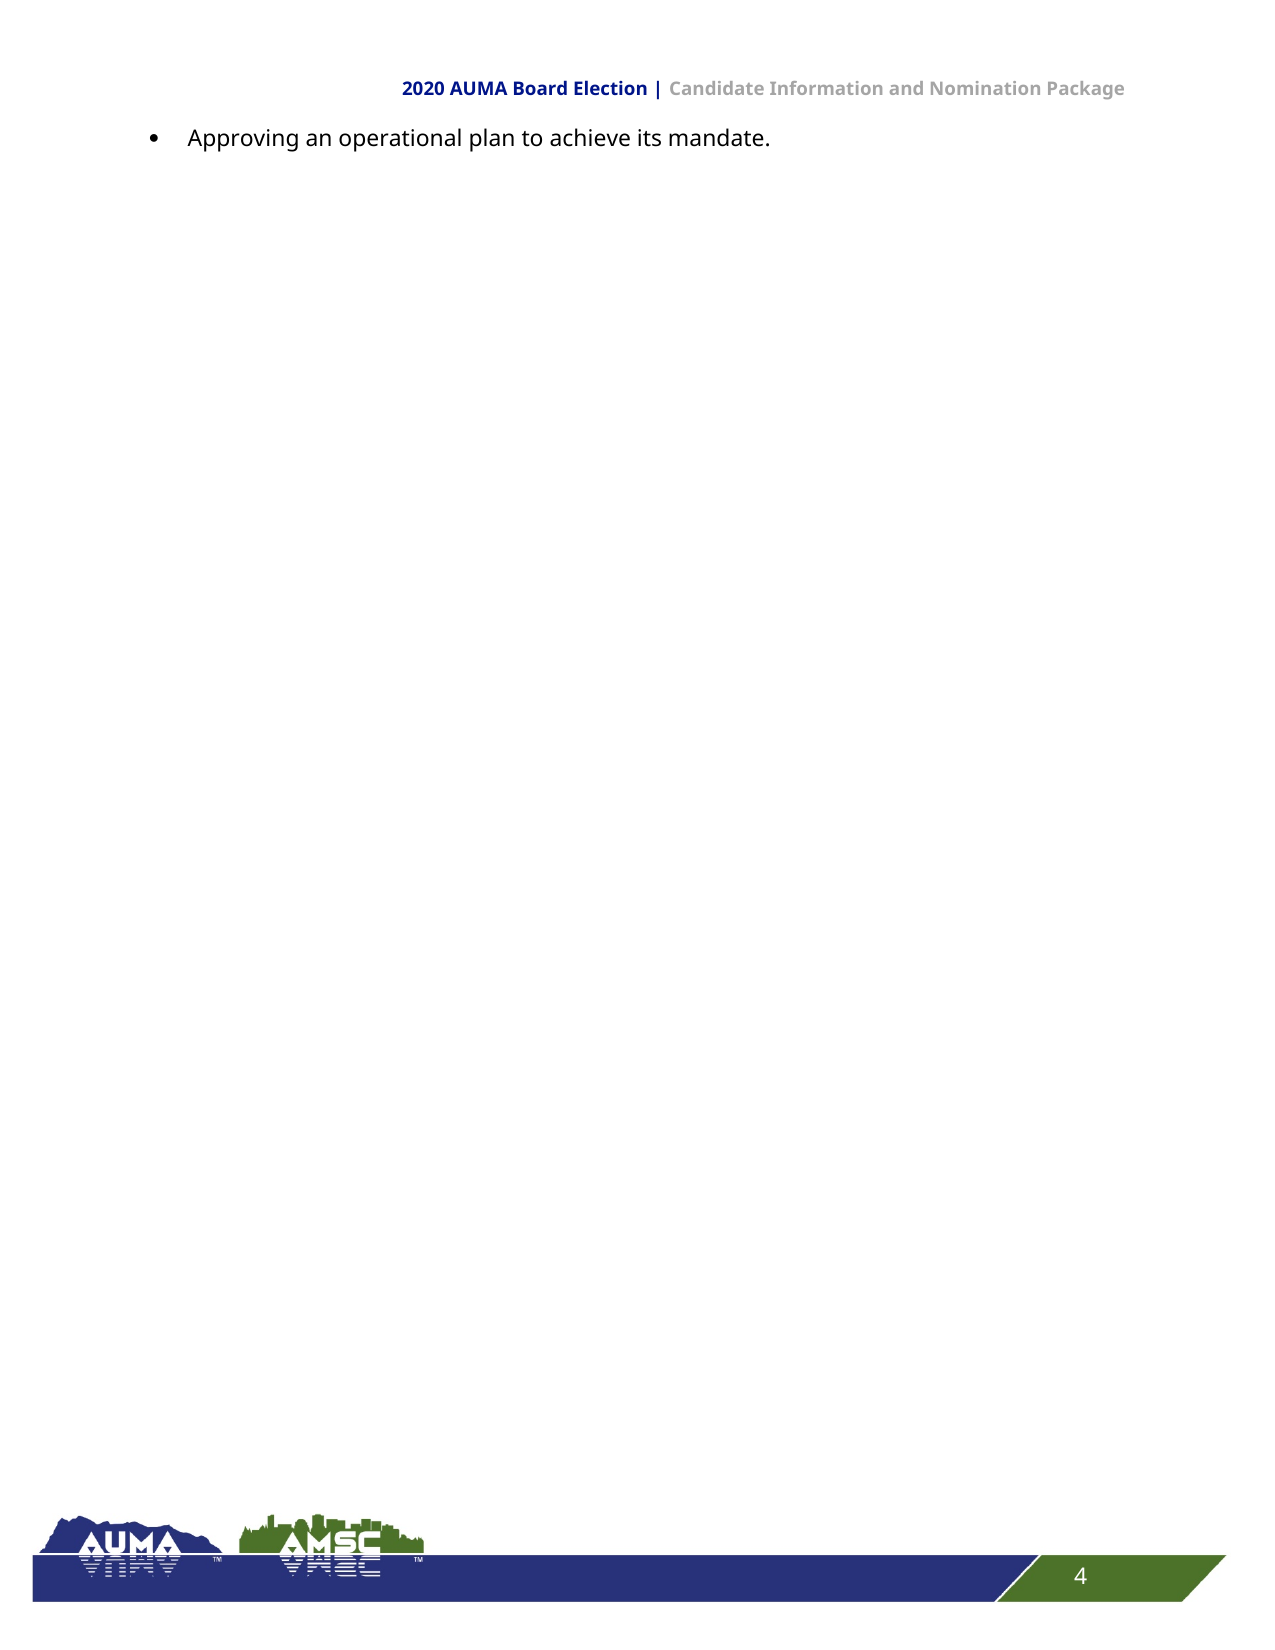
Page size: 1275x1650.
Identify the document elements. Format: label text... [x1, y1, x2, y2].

picture [30, 1513, 1231, 1604]
list Approving an operational plan to achieve its mandate. [150, 122, 1125, 153]
